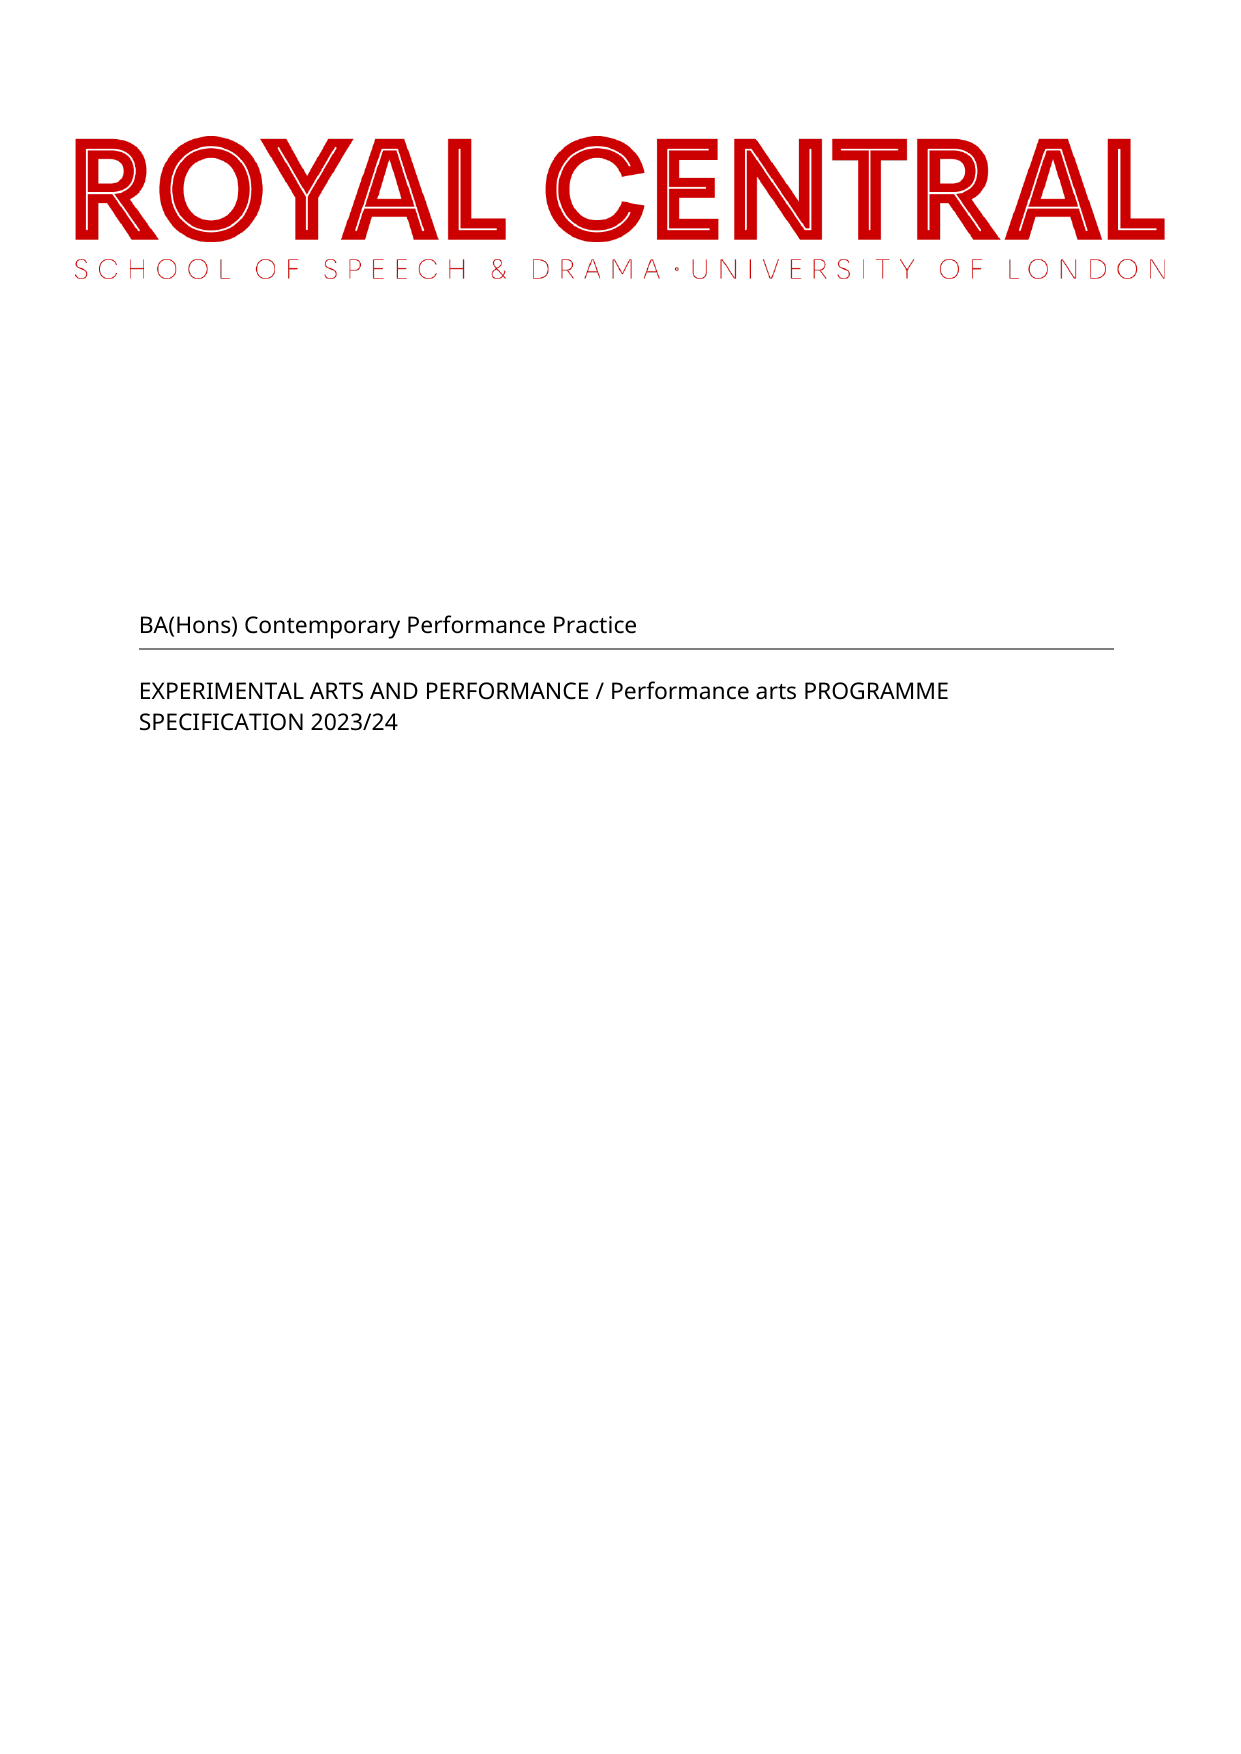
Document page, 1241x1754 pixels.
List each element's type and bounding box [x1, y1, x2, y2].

picture [75, 136, 1165, 279]
